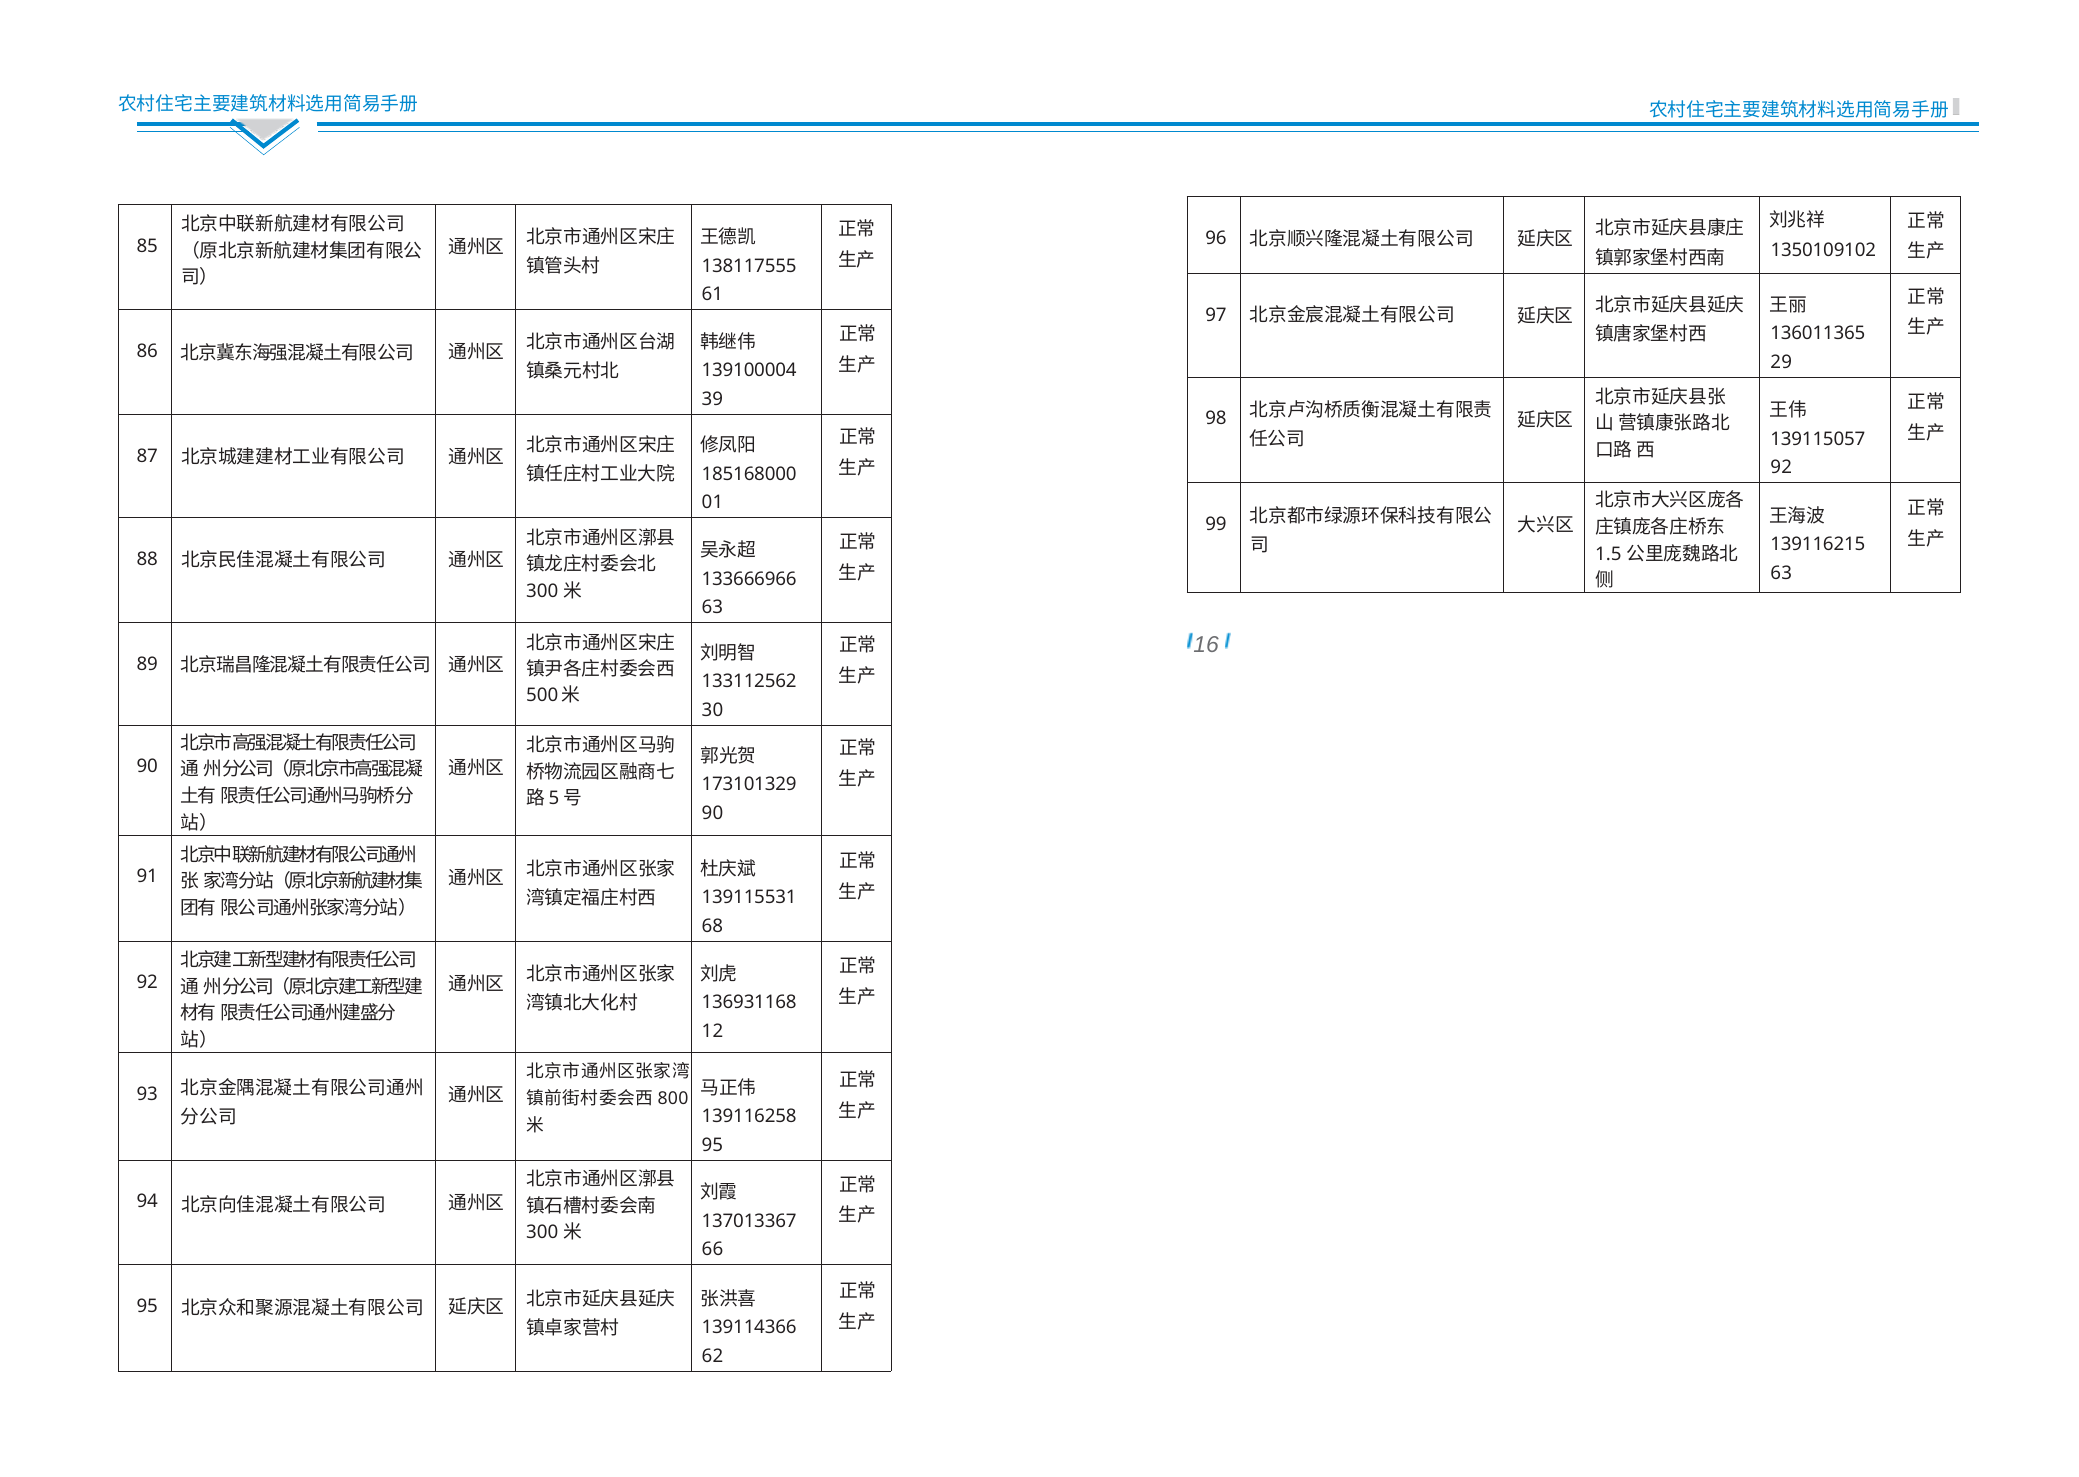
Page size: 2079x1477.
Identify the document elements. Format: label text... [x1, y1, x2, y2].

table_cell 北京卢沟桥质衡混凝土有限责 任公司 [1241, 378, 1503, 482]
table_cell 北京市通州区宋庄 镇任庄村工业大院 [516, 415, 691, 517]
table_cell 北京市通州区张家 湾镇北大化村 [516, 942, 691, 1052]
table_cell 90 [119, 726, 171, 834]
table_cell 94 [119, 1161, 171, 1264]
table_cell 杜庆斌 13911553168 [692, 836, 821, 941]
table_cell 正常 生产 [822, 415, 891, 517]
picture [1952, 98, 1960, 116]
table_cell 正常 生产 [1891, 274, 1960, 377]
table_cell 99 [1188, 483, 1240, 592]
table_header 王德凯 13811755561 [692, 205, 821, 309]
table_cell 王海波 13911621563 [1760, 483, 1890, 592]
table_cell 正常 生产 [1891, 197, 1960, 273]
table_cell 通州区 [436, 415, 515, 517]
table_cell 北京市通州区漷县 镇龙庄村委会北300 米 [516, 518, 691, 622]
picture [1224, 632, 1231, 649]
table_cell 北京市延庆县延庆 镇唐家堡村西 [1585, 274, 1759, 377]
picture [235, 127, 300, 156]
table_cell 92 [119, 942, 171, 1052]
table_cell 北京市大兴区庞各 庄镇庞各庄桥东1.5 公里庞魏路北侧 [1585, 483, 1759, 592]
table_cell 北京都市绿源环保科技有限公 司 [1241, 483, 1503, 592]
table_cell 马正伟 13911625895 [692, 1053, 821, 1159]
table_header 北京市通州区宋庄 镇管头村 [516, 205, 691, 309]
table_cell 北京市通州区漷县 镇石槽村委会南300 米 [516, 1161, 691, 1264]
table_cell 98 [1188, 378, 1240, 482]
table_cell 通州区 [436, 836, 515, 941]
table_cell 吴永超 13366696663 [692, 518, 821, 622]
table_cell 89 [119, 623, 171, 725]
table_cell 北京市通州区张家湾 镇前街村委会西800 米 [516, 1053, 691, 1159]
table_cell 北京城建建材工业有限公司 [172, 415, 435, 517]
picture [1692, 112, 1704, 117]
table_cell 正常 生产 [1891, 378, 1960, 482]
table_cell 通州区 [436, 310, 515, 414]
text 16 [1210, 636, 1961, 652]
table_cell 正常 生产 [822, 1161, 891, 1264]
table_cell 91 [119, 836, 171, 941]
table_cell 北京向佳混凝土有限公司 [172, 1161, 435, 1264]
table_cell 刘霞 13701336766 [692, 1161, 821, 1264]
table_cell 北京金隅混凝土有限公司通州 分公司 [172, 1053, 435, 1159]
table_cell 通州区 [436, 1161, 515, 1264]
table_cell 刘兆祥 1350109102 [1760, 197, 1890, 273]
table_cell 延庆区 [436, 1265, 515, 1371]
table_cell 北京顺兴隆混凝土有限公司 [1241, 197, 1503, 273]
table_cell 北京市延庆县张山 营镇康张路北口路 西 [1585, 378, 1759, 482]
picture [235, 118, 294, 141]
table_cell 北京众和聚源混凝土有限公司 [172, 1265, 435, 1371]
table_cell 刘明智 13311256230 [692, 623, 821, 725]
table_cell 通州区 [436, 726, 515, 834]
table_cell 张洪喜 13911436662 [692, 1265, 821, 1371]
table_cell 北京市通州区宋庄 镇尹各庄村委会西 500米 [516, 623, 691, 725]
table_cell 正常 生产 [822, 1265, 891, 1371]
table_cell 北京市通州区张家 湾镇定福庄村西 [516, 836, 691, 941]
table_cell 正常 生产 [822, 310, 891, 414]
table_cell 北京瑞昌隆混凝土有限责任公司 [172, 623, 435, 725]
table_cell 97 [1188, 274, 1240, 377]
table_cell 北京民佳混凝土有限公司 [172, 518, 435, 622]
table_header 通州区 [436, 205, 515, 309]
table_cell 北京市通州区马驹 桥物流园区融商七 路5号 [516, 726, 691, 834]
table_cell 延庆区 [1504, 197, 1584, 273]
table_cell 正常 生产 [822, 518, 891, 622]
table_cell 正常 生产 [822, 942, 891, 1052]
table_cell 北京金宸混凝土有限公司 [1241, 274, 1503, 377]
table_cell 96 [1188, 197, 1240, 273]
table_cell 正常 生产 [822, 726, 891, 834]
text 农村住宅主要建筑材料选用简易手册 [118, 94, 1638, 113]
table_cell 大兴区 [1504, 483, 1584, 592]
table_cell 郭光贺 17310132990 [692, 726, 821, 834]
table_cell 北京市通州区台湖 镇桑元村北 [516, 310, 691, 414]
table_cell 韩继伟 13910000439 [692, 310, 821, 414]
picture [1186, 632, 1193, 649]
table_cell 北京市延庆县延庆 镇卓家营村 [516, 1265, 691, 1371]
table_cell 通州区 [436, 623, 515, 725]
picture [140, 94, 150, 100]
table_cell 延庆区 [1504, 378, 1584, 482]
table_cell 延庆区 [1504, 274, 1584, 377]
table_header 北京中联新航建材有限公司 （原北京新航建材集团有限公 司） [172, 205, 435, 309]
table_cell 正常 生产 [822, 623, 891, 725]
text 农村住宅主要建筑材料选用简易手册 [1649, 100, 1961, 119]
table_cell 正常 生产 [822, 836, 891, 941]
table_cell 正常 生产 [1891, 483, 1960, 592]
table_cell 正常 生产 [822, 1053, 891, 1159]
table_cell 88 [119, 518, 171, 622]
table_cell 王丽 13601136529 [1760, 274, 1890, 377]
table_cell 通州区 [436, 518, 515, 622]
table_cell 北京市延庆县康庄 镇郭家堡村西南 [1585, 197, 1759, 273]
table_cell 95 [119, 1265, 171, 1371]
table_cell 93 [119, 1053, 171, 1159]
table_cell 北京中联新航建材有限公司通州张 家湾分站（原北京新航建材集团有 限公司通州张家湾分站） [172, 836, 435, 941]
picture [1671, 100, 1681, 106]
table_cell 刘虎 13693116812 [692, 942, 821, 1052]
table_cell 北京建工新型建材有限责任公司通 州分公司（原北京建工新型建材有 限责任公司通州建盛分站） [172, 942, 435, 1052]
picture [161, 106, 173, 111]
table_cell 北京冀东海强混凝土有限公司 [172, 310, 435, 414]
table_cell 通州区 [436, 942, 515, 1052]
table_cell 87 [119, 415, 171, 517]
table_cell 86 [119, 310, 171, 414]
table_header 85 [119, 205, 171, 309]
table_cell 修凤阳 18516800001 [692, 415, 821, 517]
table_cell 北京市高强混凝土有限责任公司通 州分公司（原北京市高强混凝土有 限责任公司通州马驹桥分站） [172, 726, 435, 834]
table_cell 通州区 [436, 1053, 515, 1159]
table_cell 王伟 13911505792 [1760, 378, 1890, 482]
text 16 [1187, 636, 1200, 652]
table_header 正常 生产 [822, 205, 891, 309]
